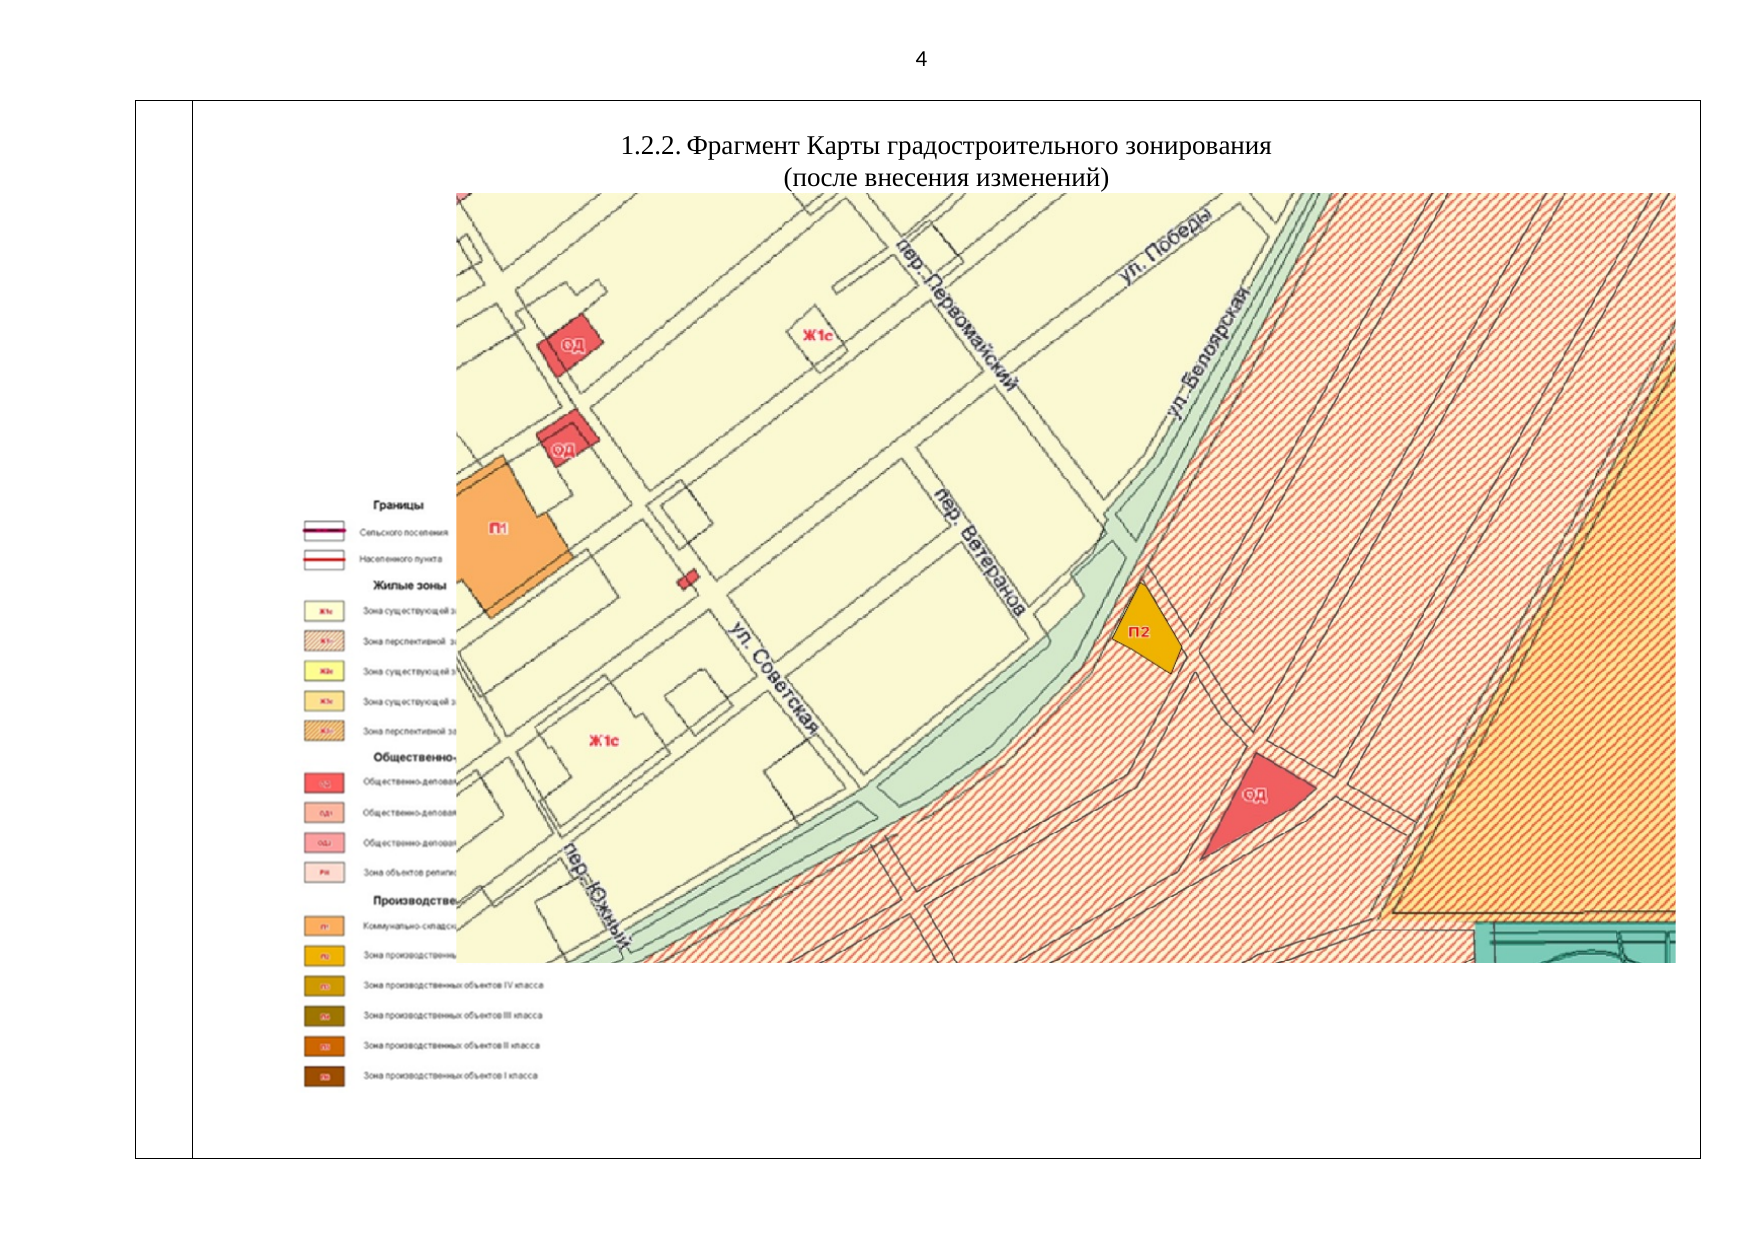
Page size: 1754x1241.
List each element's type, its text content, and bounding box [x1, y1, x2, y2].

table_cell 1.2.2. Фрагмент Карты градостроительного зонирования (после внесения изменений) [193, 101, 1700, 1157]
picture [236, 193, 1676, 1093]
table_cell [136, 101, 192, 1157]
